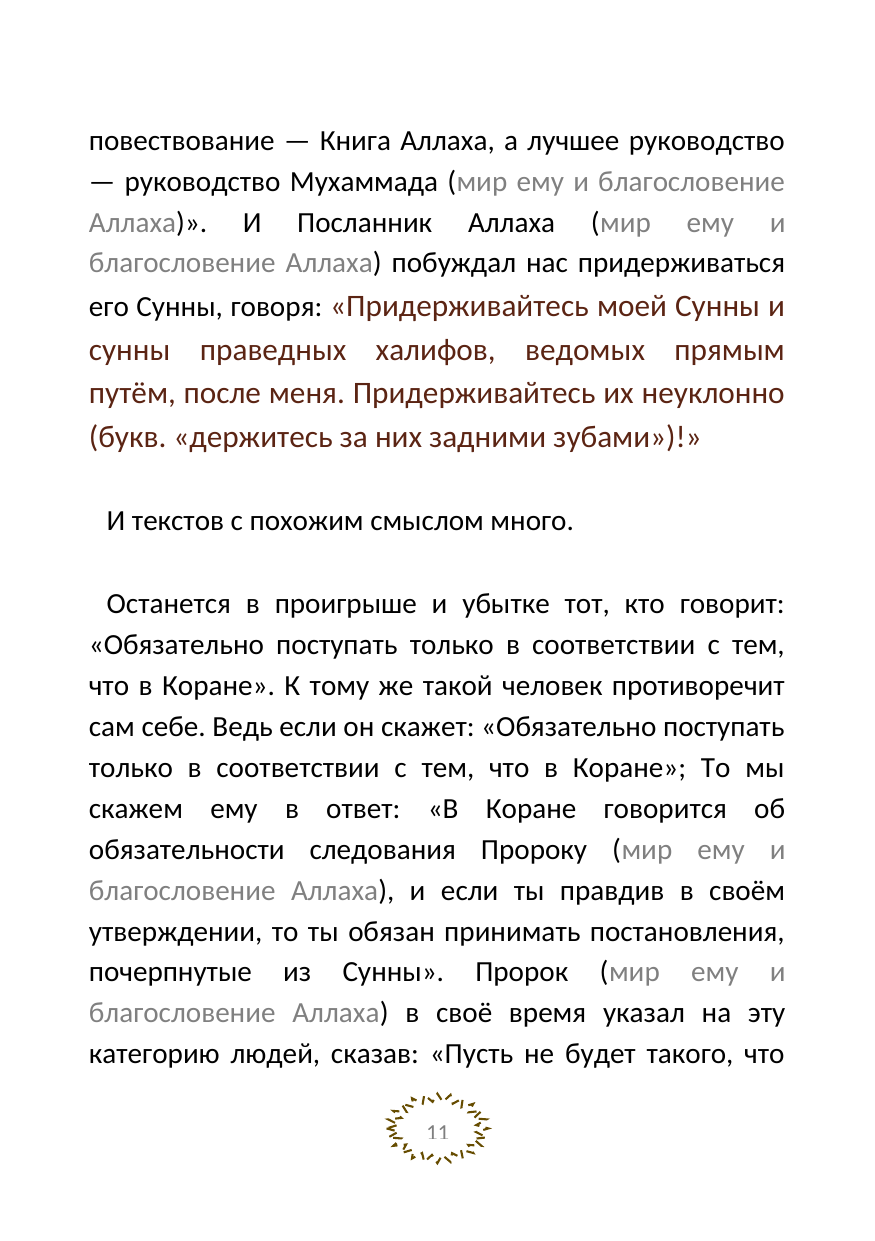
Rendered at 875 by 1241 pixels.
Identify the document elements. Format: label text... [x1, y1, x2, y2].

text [89, 122, 785, 455]
text И текстов с похожим смыслом много. [89, 502, 785, 538]
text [89, 585, 785, 1071]
